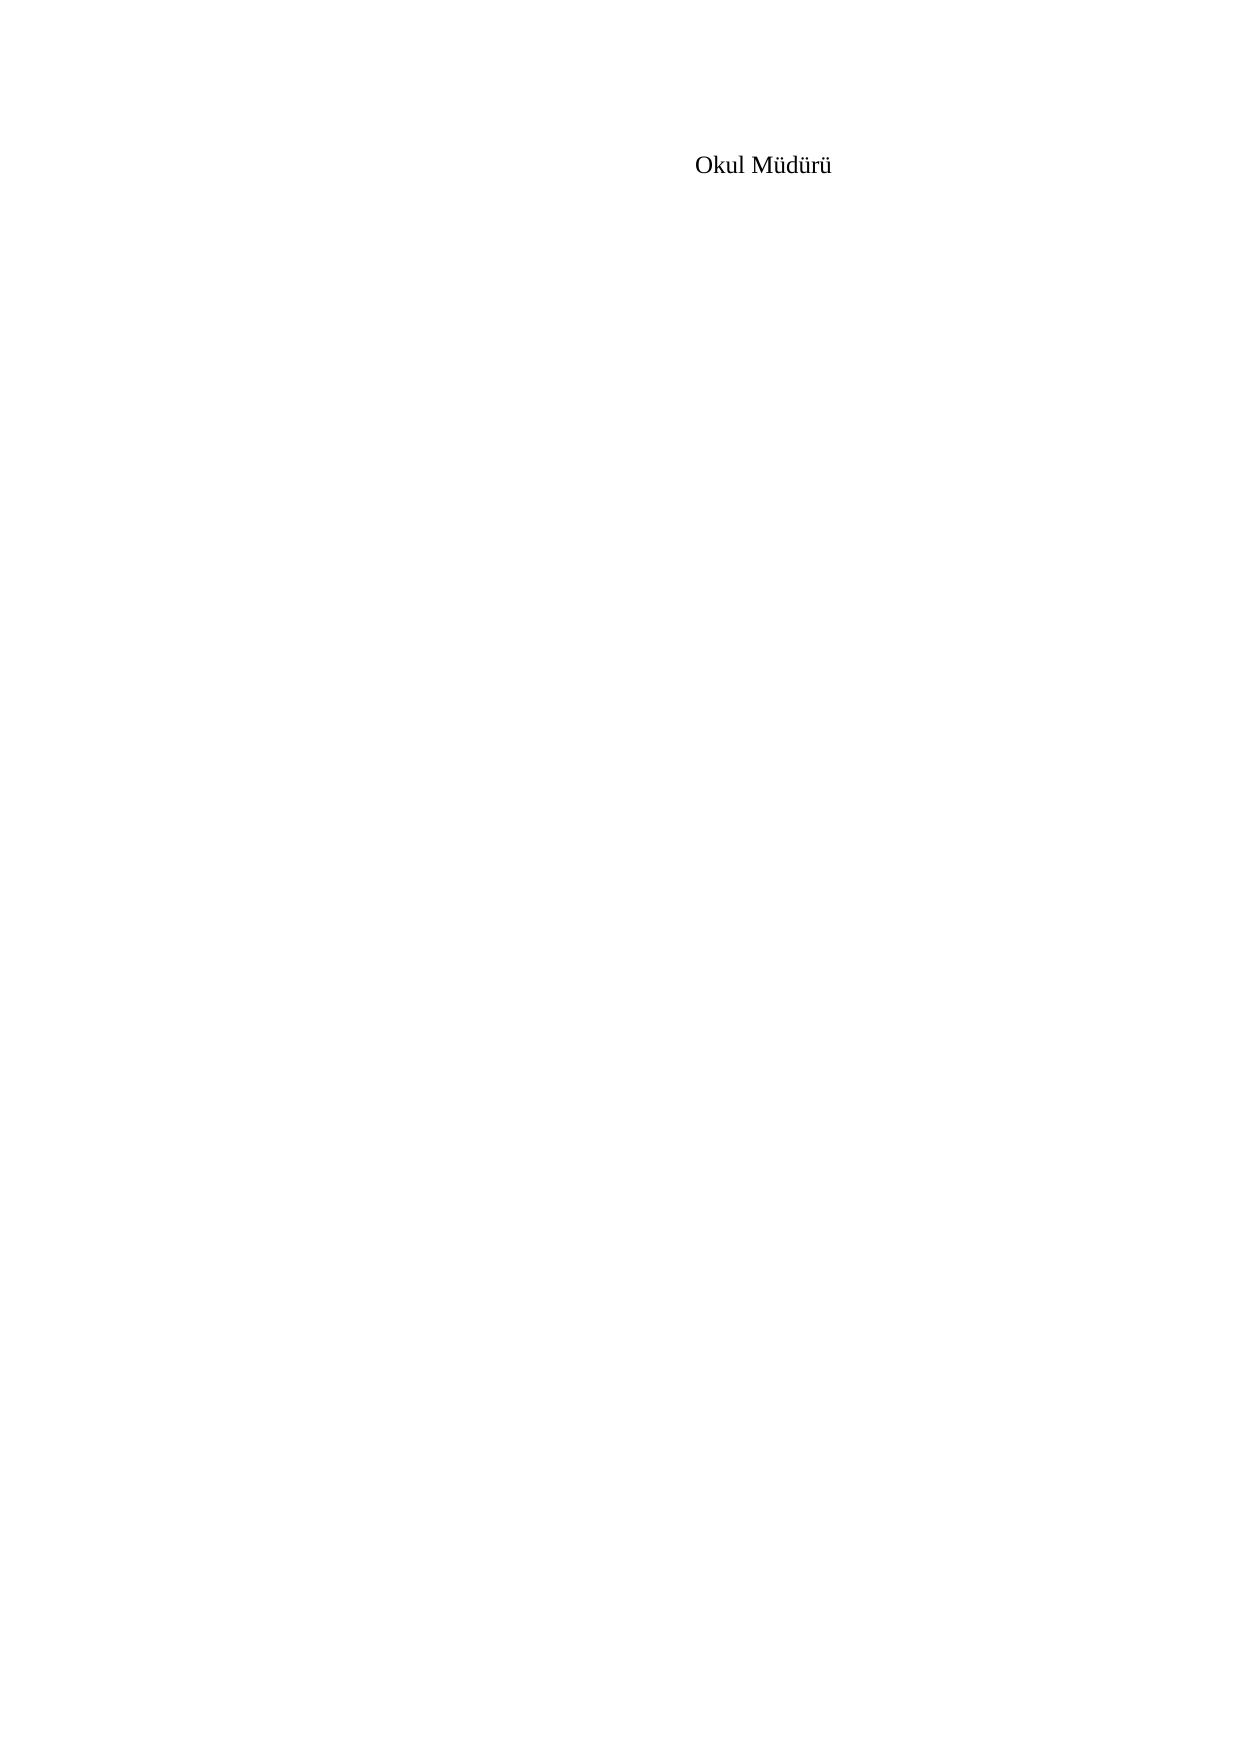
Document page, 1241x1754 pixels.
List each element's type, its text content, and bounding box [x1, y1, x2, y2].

text Okul Müdürü [89, 150, 1166, 179]
